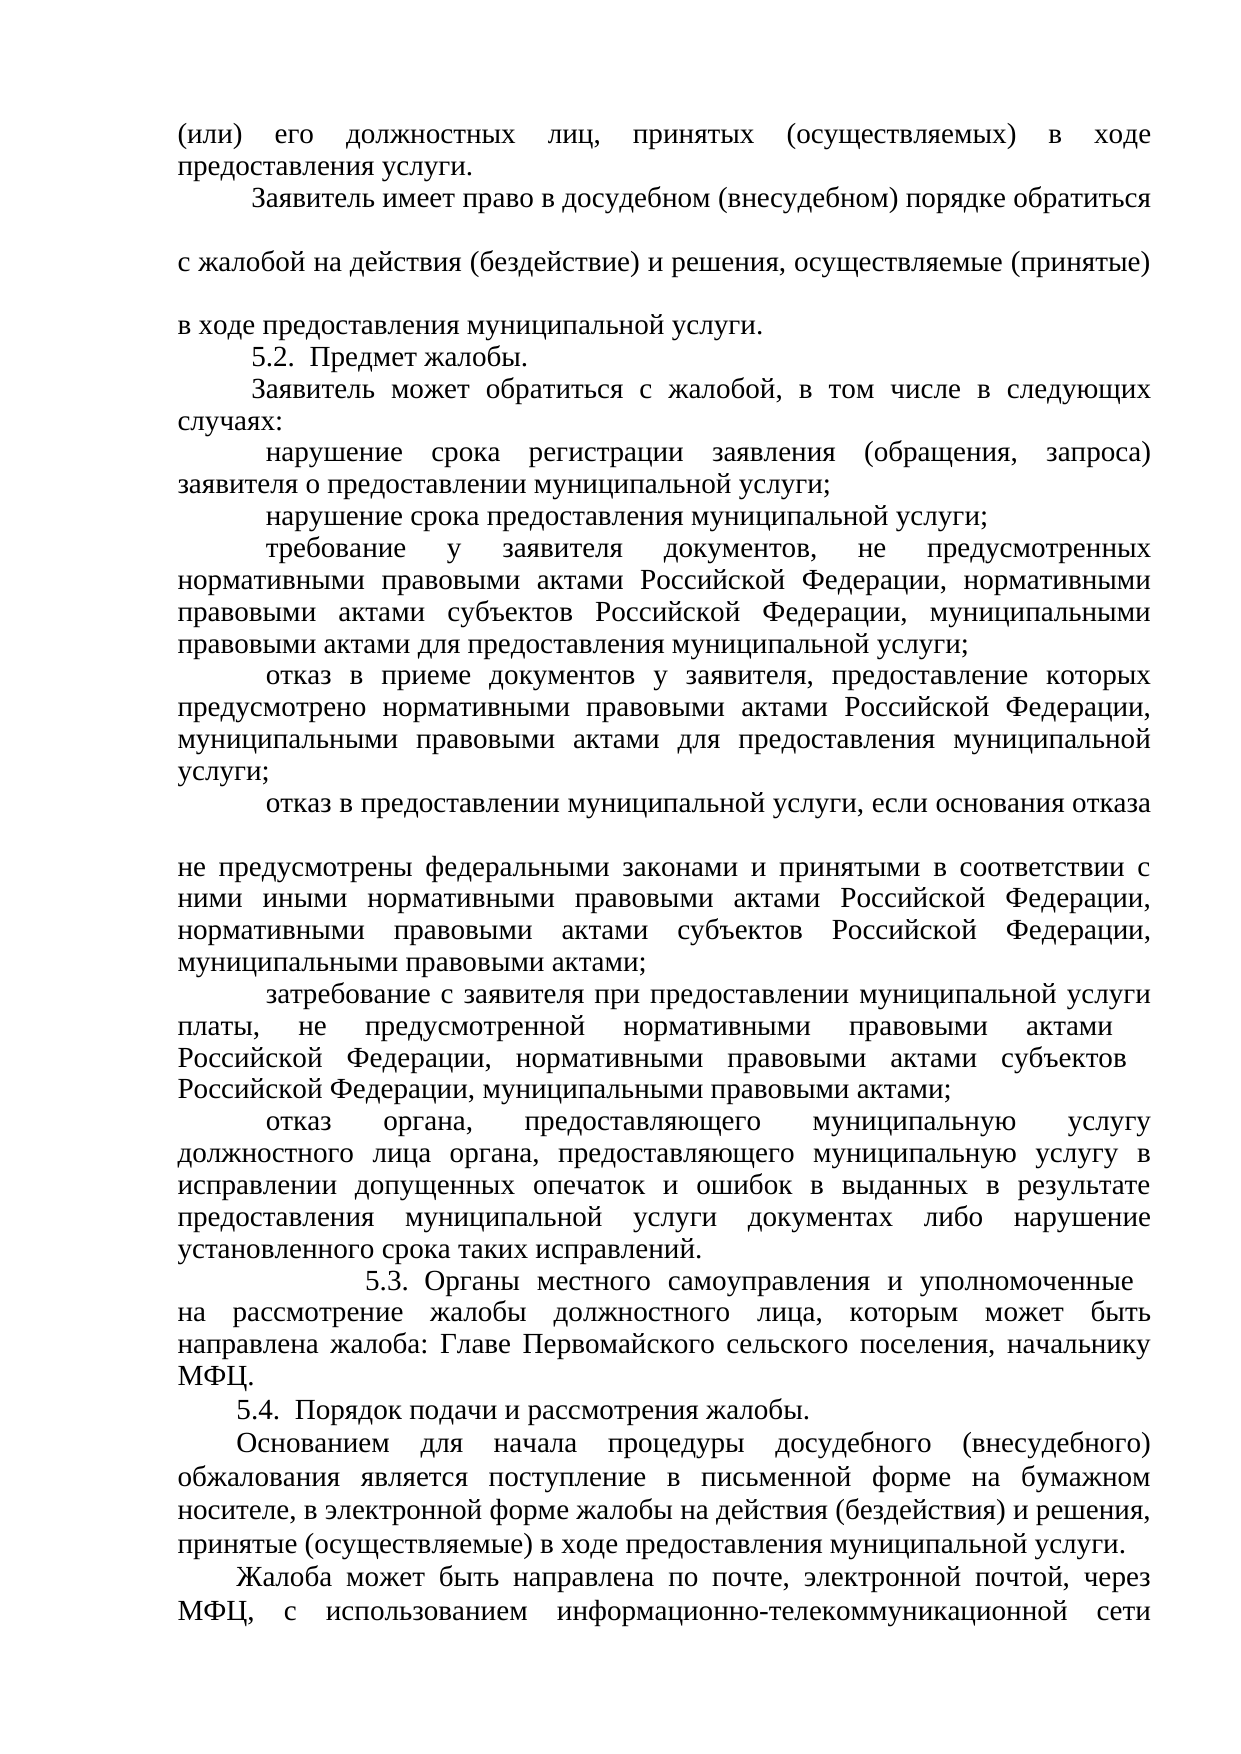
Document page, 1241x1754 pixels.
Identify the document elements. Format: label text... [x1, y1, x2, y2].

text затребование с заявителя при предоставлении муниципальной услуги платы, не предусмотренной нормативными правовыми актами Российской Федерации, нормативными правовыми актами субъектов Российской Федерации, муниципальными правовыми актами; [177, 978, 1152, 1105]
text 5.4. Порядок подачи и рассмотрения жалобы. [177, 1392, 1152, 1425]
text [177, 1559, 1152, 1627]
text 5.2. Предмет жалобы. [177, 341, 1152, 373]
text 5.3. Органы местного самоуправления и уполномоченные на рассмотрение жалобы должностного лица, которым может быть направлена жалоба: Главе Первомайского сельского поселения, начальнику МФЦ. [177, 1264, 1152, 1392]
text требование у заявителя документов, не предусмотренных нормативными правовыми актами Российской Федерации, нормативными правовыми актами субъектов Российской Федерации, муниципальными правовыми актами для предоставления муниципальной услуги; [177, 532, 1152, 659]
text отказ в предоставлении муниципальной услуги, если основания отказа не предусмотрены федеральными законами и принятыми в соответствии с ними иными нормативными правовыми актами Российской Федерации, нормативными правовыми актами субъектов Российской Федерации, муниципальными правовыми актами; [177, 787, 1152, 978]
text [177, 118, 1152, 182]
text отказ в приеме документов у заявителя, предоставление которых предусмотрено нормативными правовыми актами Российской Федерации, муниципальными правовыми актами для предоставления муниципальной услуги; [177, 659, 1152, 787]
text Основанием для начала процедуры досудебного (внесудебного) обжалования является поступление в письменной форме на бумажном носителе, в электронной форме жалобы на действия (бездействия) и решения, принятые (осуществляемые) в ходе предоставления муниципальной услуги. [177, 1425, 1152, 1559]
text Заявитель имеет право в досудебном (внесудебном) порядке обратиться с жалобой на действия (бездействие) и решения, осуществляемые (принятые) в ходе предоставления муниципальной услуги. [177, 182, 1152, 341]
text нарушение срока регистрации заявления (обращения, запроса) заявителя о предоставлении муниципальной услуги; [177, 436, 1152, 500]
text Заявитель может обратиться с жалобой, в том числе в следующих случаях: [177, 373, 1152, 436]
text нарушение срока предоставления муниципальной услуги; [177, 500, 1152, 532]
text отказ органа, предоставляющего муниципальную услугу должностного лица органа, предоставляющего муниципальную услугу в исправлении допущенных опечаток и ошибок в выданных в результате предоставления муниципальной услуги документах либо нарушение установленного срока таких исправлений. [177, 1105, 1152, 1264]
